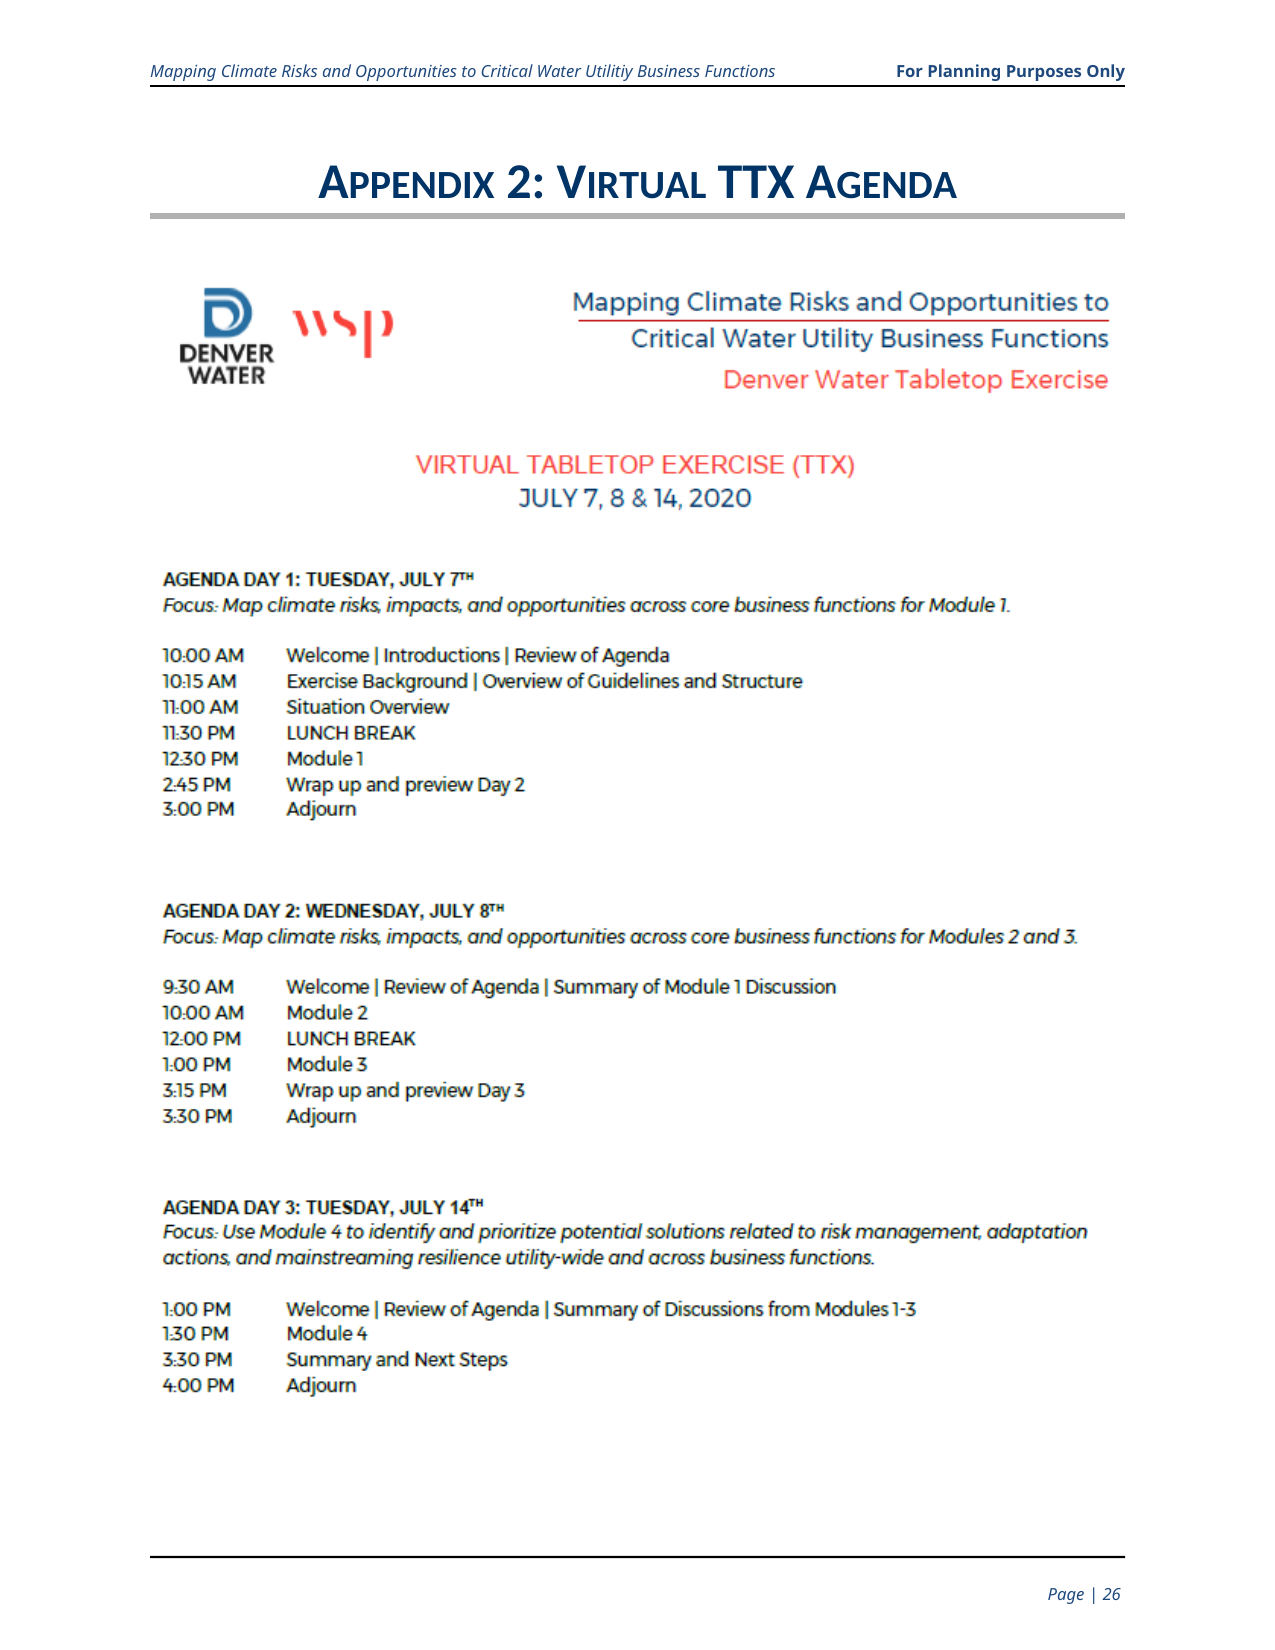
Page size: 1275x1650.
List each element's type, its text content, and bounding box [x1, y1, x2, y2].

picture [150, 270, 1125, 1406]
subtitle Appendix 2: Virtual TTX Agenda [150, 150, 1125, 213]
